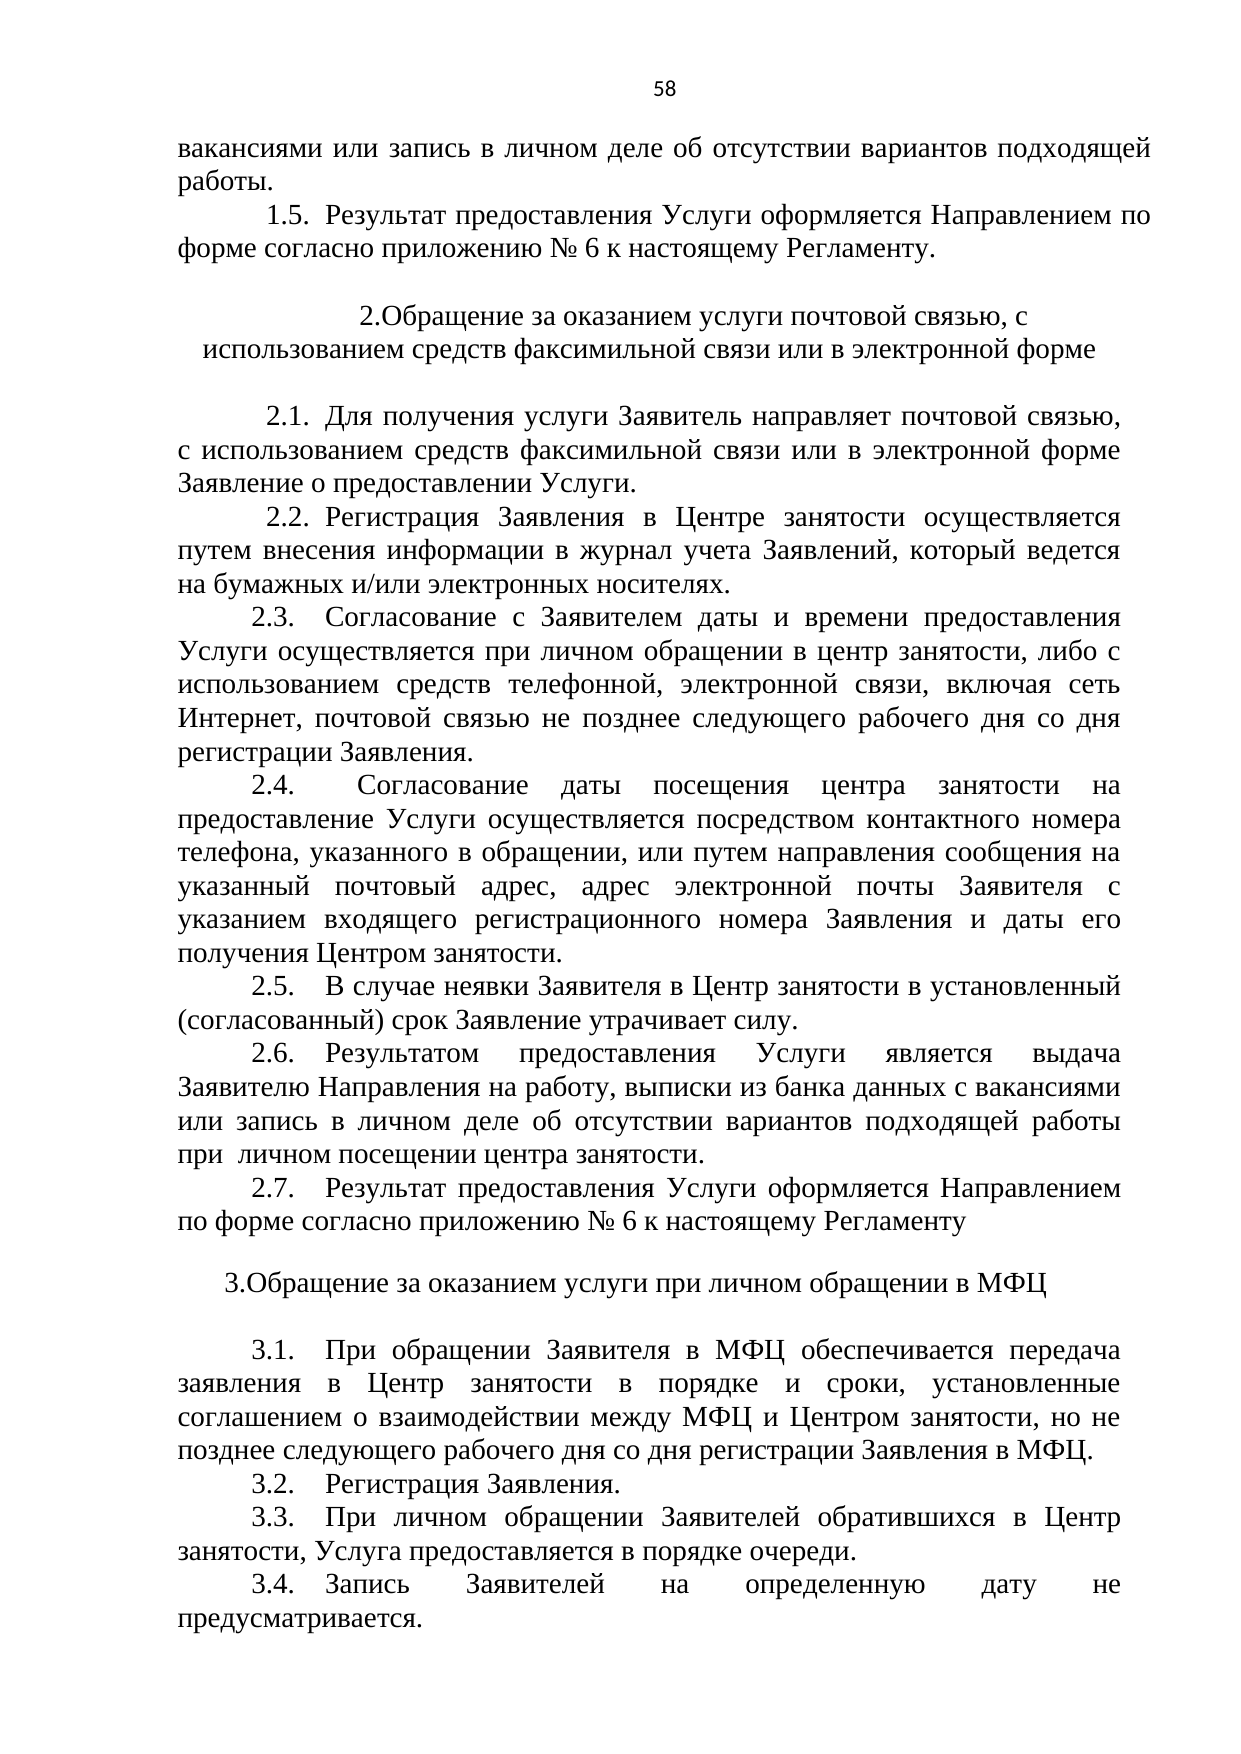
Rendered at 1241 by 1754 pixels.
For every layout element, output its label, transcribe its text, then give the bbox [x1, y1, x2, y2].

text 3.4. Запись Заявителей на определенную дату не предусматривается. [177, 1567, 1122, 1634]
text 2.Обращение за оказанием услуги почтовой связью, с использованием средств факсимильной связи или в электронной форме [177, 298, 1122, 365]
text 2.7. Результат предоставления Услуги оформляется Направлением по форме согласно приложению № 6 к настоящему Регламенту [177, 1170, 1122, 1237]
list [177, 130, 1152, 197]
text 2.5. В случае неявки Заявителя в Центр занятости в установленный (согласованный) срок Заявление утрачивает силу. [177, 968, 1122, 1036]
text 3.3. При личном обращении Заявителей обратившихся в Центр занятости, Услуга предоставляется в порядке очереди. [177, 1499, 1122, 1567]
text 3.2. Регистрация Заявления. [177, 1466, 1122, 1499]
text 3.1. При обращении Заявителя в МФЦ обеспечивается передача заявления в Центр занятости в порядке и сроки, установленные соглашением о взаимодействии между МФЦ и Центром занятости, но не позднее следующего рабочего дня со дня регистрации Заявления в МФЦ. [177, 1332, 1122, 1466]
list 3.Обращение за оказанием услуги при личном обращении в МФЦ [224, 1265, 1122, 1298]
text 2.4. Согласование даты посещения центра занятости на предоставление Услуги осуществляется посредством контактного номера телефона, указанного в обращении, или путем направления сообщения на указанный почтовый адрес, адрес электронной почты Заявителя с указанием входящего регистрационного номера Заявления и даты его получения Центром занятости. [177, 767, 1122, 968]
list Результат предоставления Услуги оформляется Направлением по форме согласно приложению № 6 к настоящему Регламенту. [177, 197, 1152, 264]
text 2.3. Согласование с Заявителем даты и времени предоставления Услуги осуществляется при личном обращении в центр занятости, либо с использованием средств телефонной, электронной связи, включая сеть Интернет, почтовой связью не позднее следующего рабочего дня со дня регистрации Заявления. [177, 599, 1122, 767]
text 2.1. Для получения услуги Заявитель направляет почтовой связью, с использованием средств факсимильной связи или в электронной форме Заявление о предоставлении Услуги. [177, 398, 1122, 499]
text 2.6. Результатом предоставления Услуги является выдача Заявителю Направления на работу, выписки из банка данных с вакансиями или запись в личном деле об отсутствии вариантов подходящей работы при личном посещении центра занятости. [177, 1036, 1122, 1170]
text 2.2. Регистрация Заявления в Центре занятости осуществляется путем внесения информации в журнал учета Заявлений, который ведется на бумажных и/или электронных носителях. [177, 499, 1122, 599]
